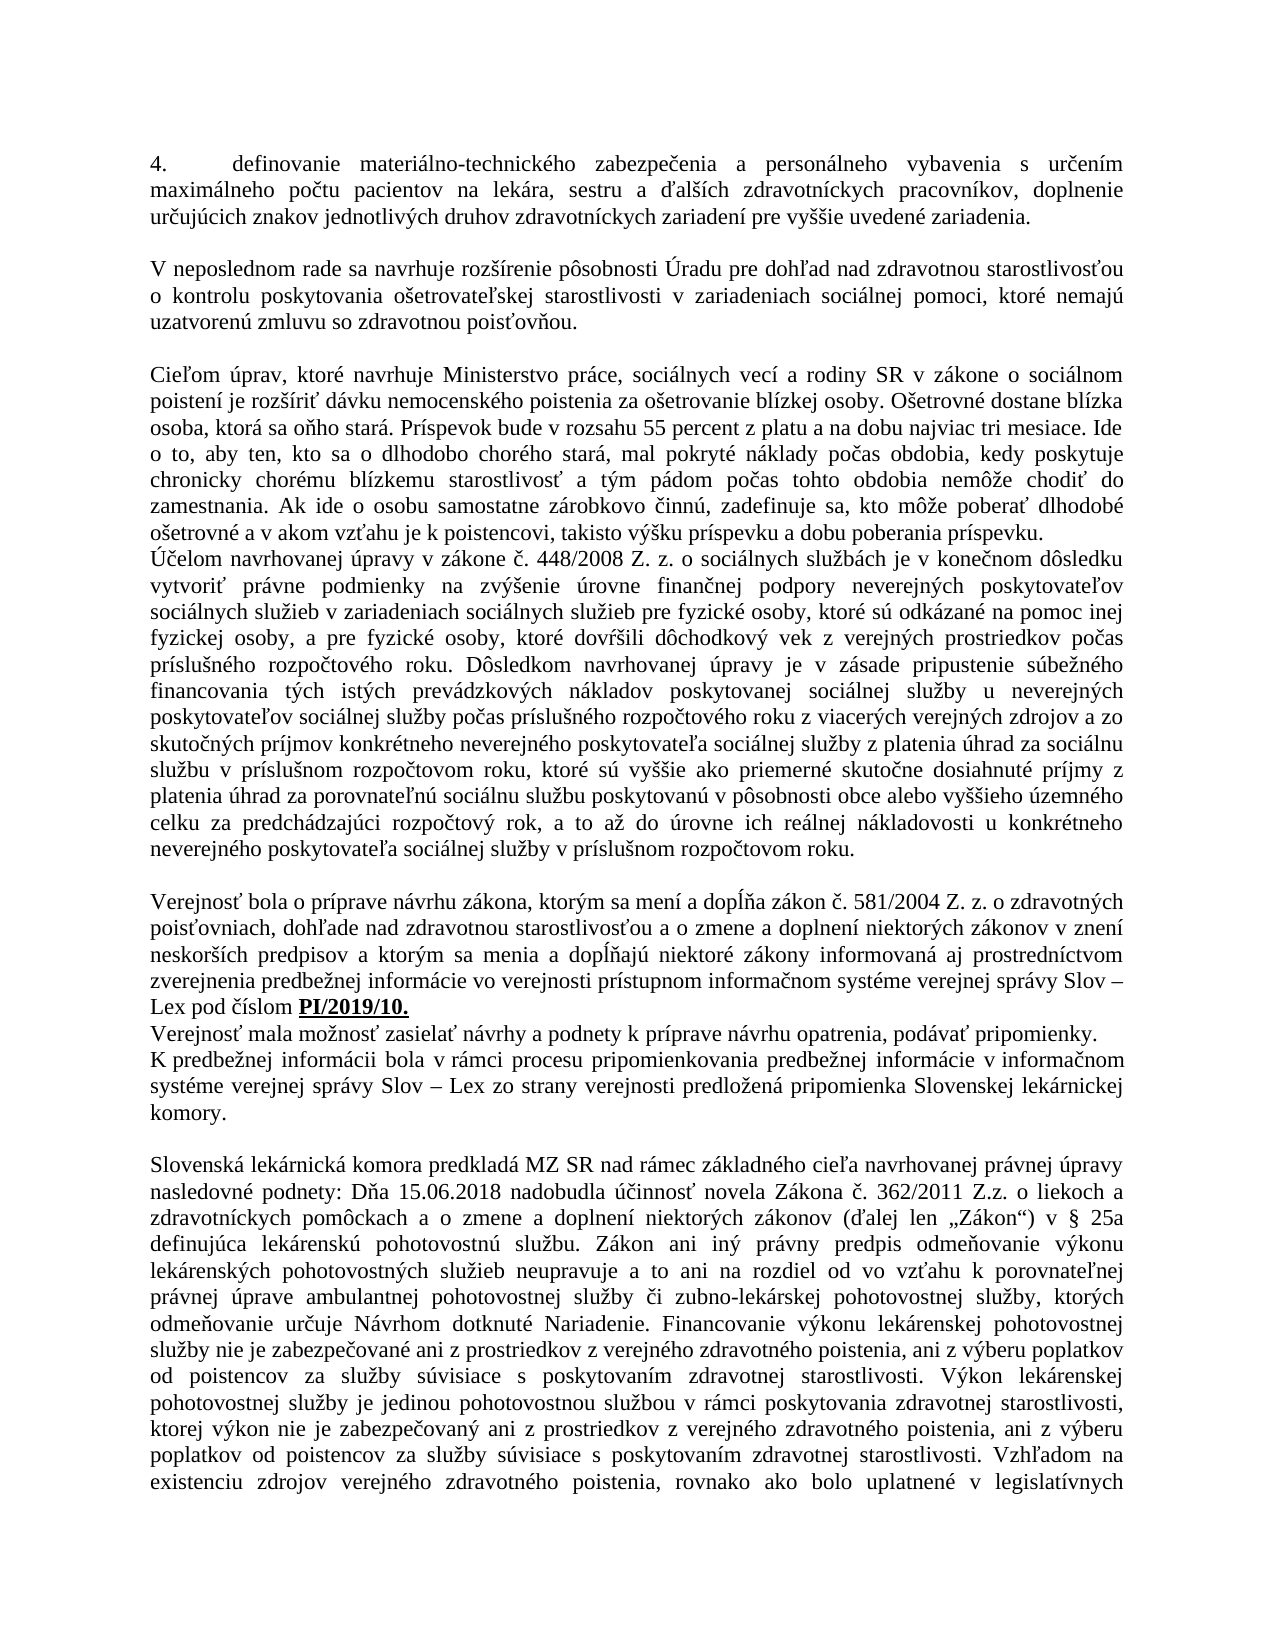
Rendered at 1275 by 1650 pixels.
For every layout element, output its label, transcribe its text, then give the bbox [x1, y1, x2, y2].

text Verejnosť mala možnosť zasielať návrhy a podnety k príprave návrhu opatrenia, podávať pripomienky. [150, 1020, 1125, 1046]
text K predbežnej informácii bola v rámci procesu pripomienkovania predbežnej informácie v informačnom systéme verejnej správy Slov – Lex zo strany verejnosti predložená pripomienka Slovenskej lekárnickej komory. [150, 1046, 1125, 1125]
text 4. definovanie materiálno-technického zabezpečenia a personálneho vybavenia s určením maximálneho počtu pacientov na lekára, sestru a ďalších zdravotníckych pracovníkov, doplnenie určujúcich znakov jednotlivých druhov zdravotníckych zariadení pre vyššie uvedené zariadenia. [150, 150, 1125, 229]
text Účelom navrhovanej úpravy v zákone č. 448/2008 Z. z. o sociálnych službách je v konečnom dôsledku vytvoriť právne podmienky na zvýšenie úrovne finančnej podpory neverejných poskytovateľov sociálnych služieb v zariadeniach sociálnych služieb pre fyzické osoby, ktoré sú odkázané na pomoc inej fyzickej osoby, a pre fyzické osoby, ktoré dovŕšili dôchodkový vek z verejných prostriedkov počas príslušného rozpočtového roku. Dôsledkom navrhovanej úpravy je v zásade pripustenie súbežného financovania tých istých prevádzkových nákladov poskytovanej sociálnej služby u neverejných poskytovateľov sociálnej služby počas príslušného rozpočtového roku z viacerých verejných zdrojov a zo skutočných príjmov konkrétneho neverejného poskytovateľa sociálnej služby z platenia úhrad za sociálnu službu v príslušnom rozpočtovom roku, ktoré sú vyššie ako priemerné skutočne dosiahnuté príjmy z platenia úhrad za porovnateľnú sociálnu službu poskytovanú v pôsobnosti obce alebo vyššieho územného celku za predchádzajúci rozpočtový rok, a to až do úrovne ich reálnej nákladovosti u konkrétneho neverejného poskytovateľa sociálnej služby v príslušnom rozpočtovom roku. [150, 545, 1125, 862]
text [150, 1151, 1125, 1494]
text V neposlednom rade sa navrhuje rozšírenie pôsobnosti Úradu pre dohľad nad zdravotnou starostlivosťou o kontrolu poskytovania ošetrovateľskej starostlivosti v zariadeniach sociálnej pomoci, ktoré nemajú uzatvorenú zmluvu so zdravotnou poisťovňou. [150, 255, 1125, 334]
text Cieľom úprav, ktoré navrhuje Ministerstvo práce, sociálnych vecí a rodiny SR v zákone o sociálnom poistení je rozšíriť dávku nemocenského poistenia za ošetrovanie blízkej osoby. Ošetrovné dostane blízka osoba, ktorá sa oňho stará. Príspevok bude v rozsahu 55 percent z platu a na dobu najviac tri mesiace. Ide o to, aby ten, kto sa o dlhodobo chorého stará, mal pokryté náklady počas obdobia, kedy poskytuje chronicky chorému blízkemu starostlivosť a tým pádom počas tohto obdobia nemôže chodiť do zamestnania. Ak ide o osobu samostatne zárobkovo činnú, zadefinuje sa, kto môže poberať dlhodobé ošetrovné a v akom vzťahu je k poistencovi, takisto výšku príspevku a dobu poberania príspevku. [150, 361, 1125, 545]
text Verejnosť bola o príprave návrhu zákona, ktorým sa mení a dopĺňa zákon č. 581/2004 Z. z. o zdravotných poisťovniach, dohľade nad zdravotnou starostlivosťou a o zmene a doplnení niektorých zákonov v znení neskorších predpisov a ktorým sa menia a dopĺňajú niektoré zákony informovaná aj prostredníctvom zverejnenia predbežnej informácie vo verejnosti prístupnom informačnom systéme verejnej správy Slov – Lex pod číslom PI/2019/10. [150, 888, 1125, 1020]
